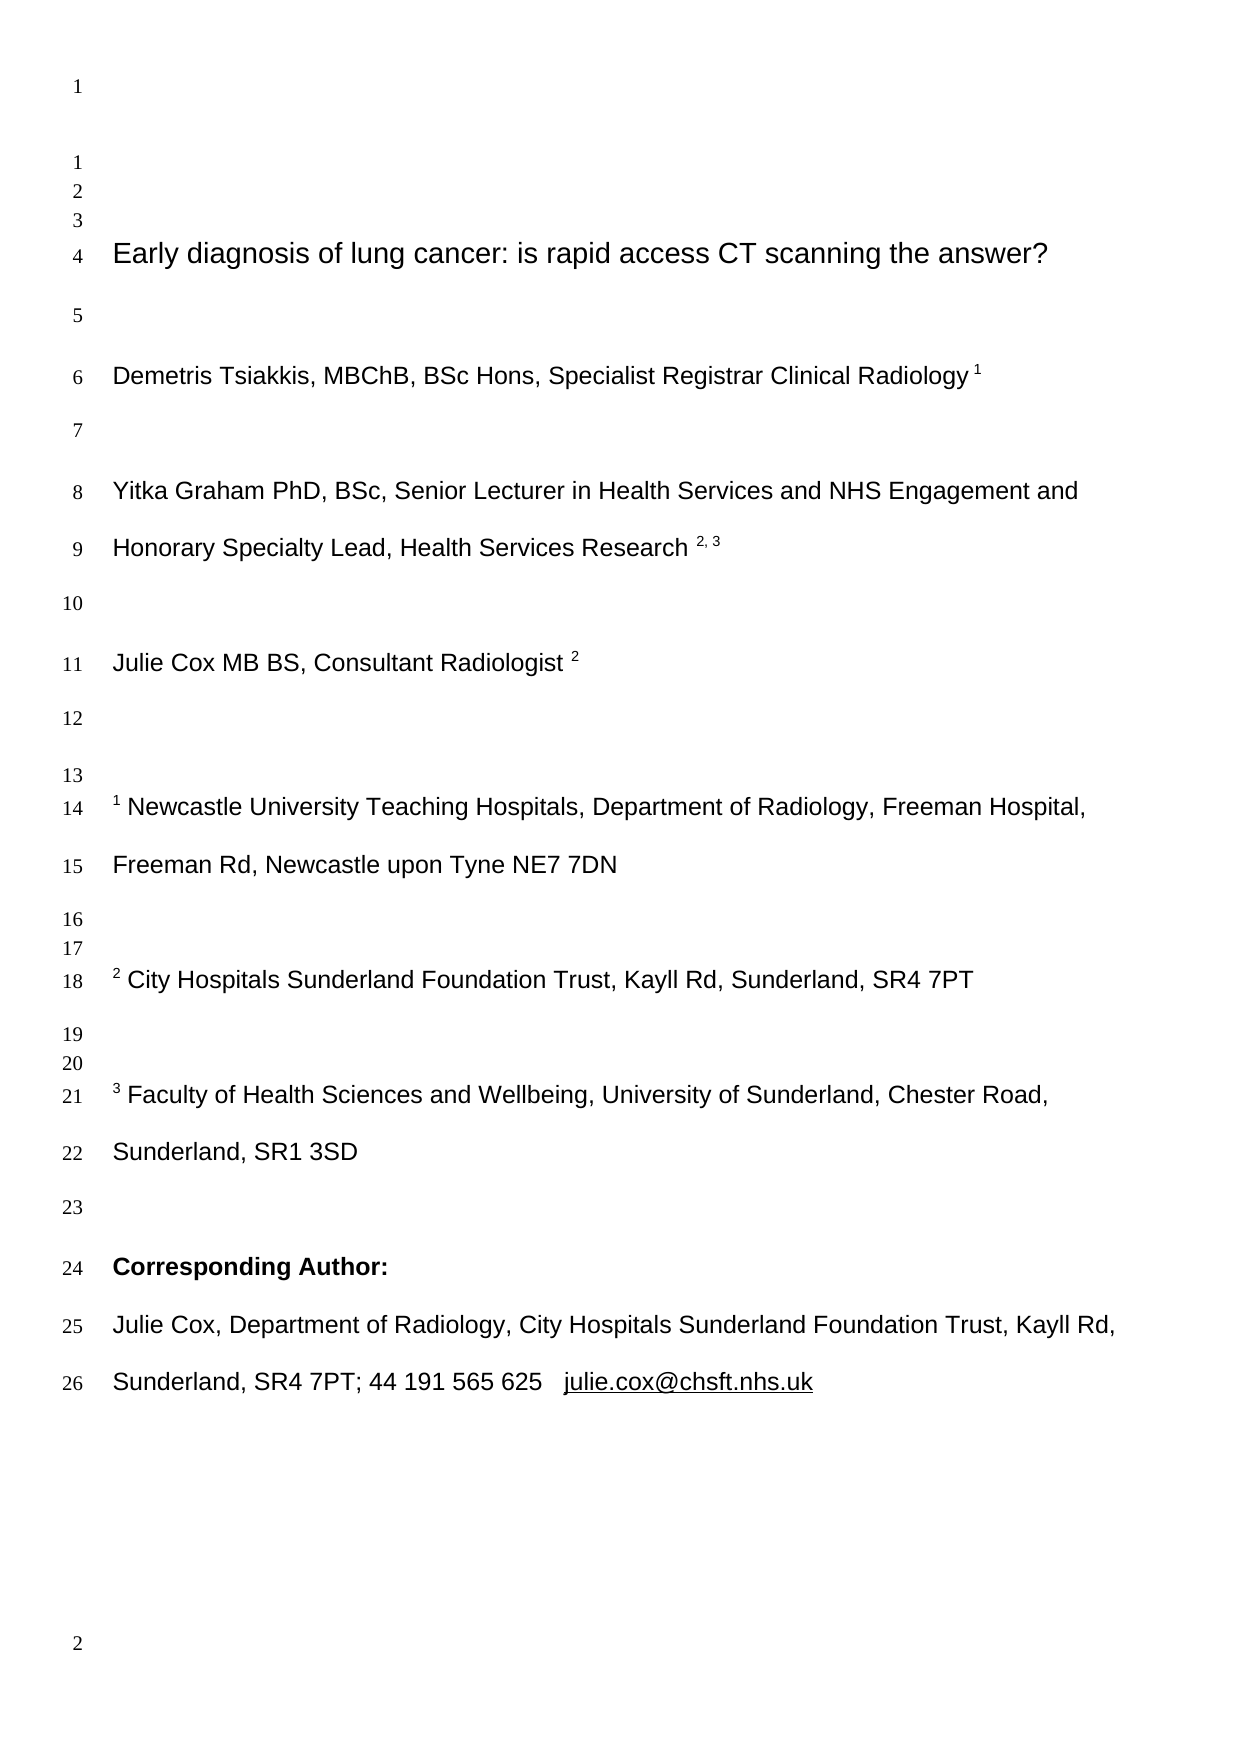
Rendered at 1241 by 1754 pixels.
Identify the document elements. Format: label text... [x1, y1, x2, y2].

text 3 Faculty of Health Sciences and Wellbeing, University of Sunderland, Chester Road, Sunderland, SR1 3SD [112, 1079, 1128, 1166]
text 2 City Hospitals Sunderland Foundation Trust, Kayll Rd, Sunderland, SR4 7PT [112, 964, 1128, 993]
text 1 Newcastle University Teaching Hospitals, Department of Radiology, Freeman Hospital, Freeman Rd, Newcastle upon Tyne NE7 7DN [112, 792, 1128, 878]
text Demetris Tsiakkis, MBChB, BSc Hons, Specialist Registrar Clinical Radiology 1 [112, 361, 1128, 389]
text Early diagnosis of lung cancer: is rapid access CT scanning the answer? [112, 236, 1128, 270]
text Sunderland, SR4 7PT; 44 191 565 625 julie.cox@chsft.nhs.uk [112, 1367, 1128, 1396]
text Yitka Graham PhD, BSc, Senior Lecturer in Health Services and NHS Engagement and Honorary Specialty Lead, Health Services Research 2, 3 [112, 476, 1128, 562]
text Julie Cox, Department of Radiology, City Hospitals Sunderland Foundation Trust, Kayll Rd, [112, 1309, 1128, 1338]
text Corresponding Author: [112, 1252, 1128, 1281]
text Julie Cox MB BS, Consultant Radiologist 2 [112, 648, 1128, 677]
